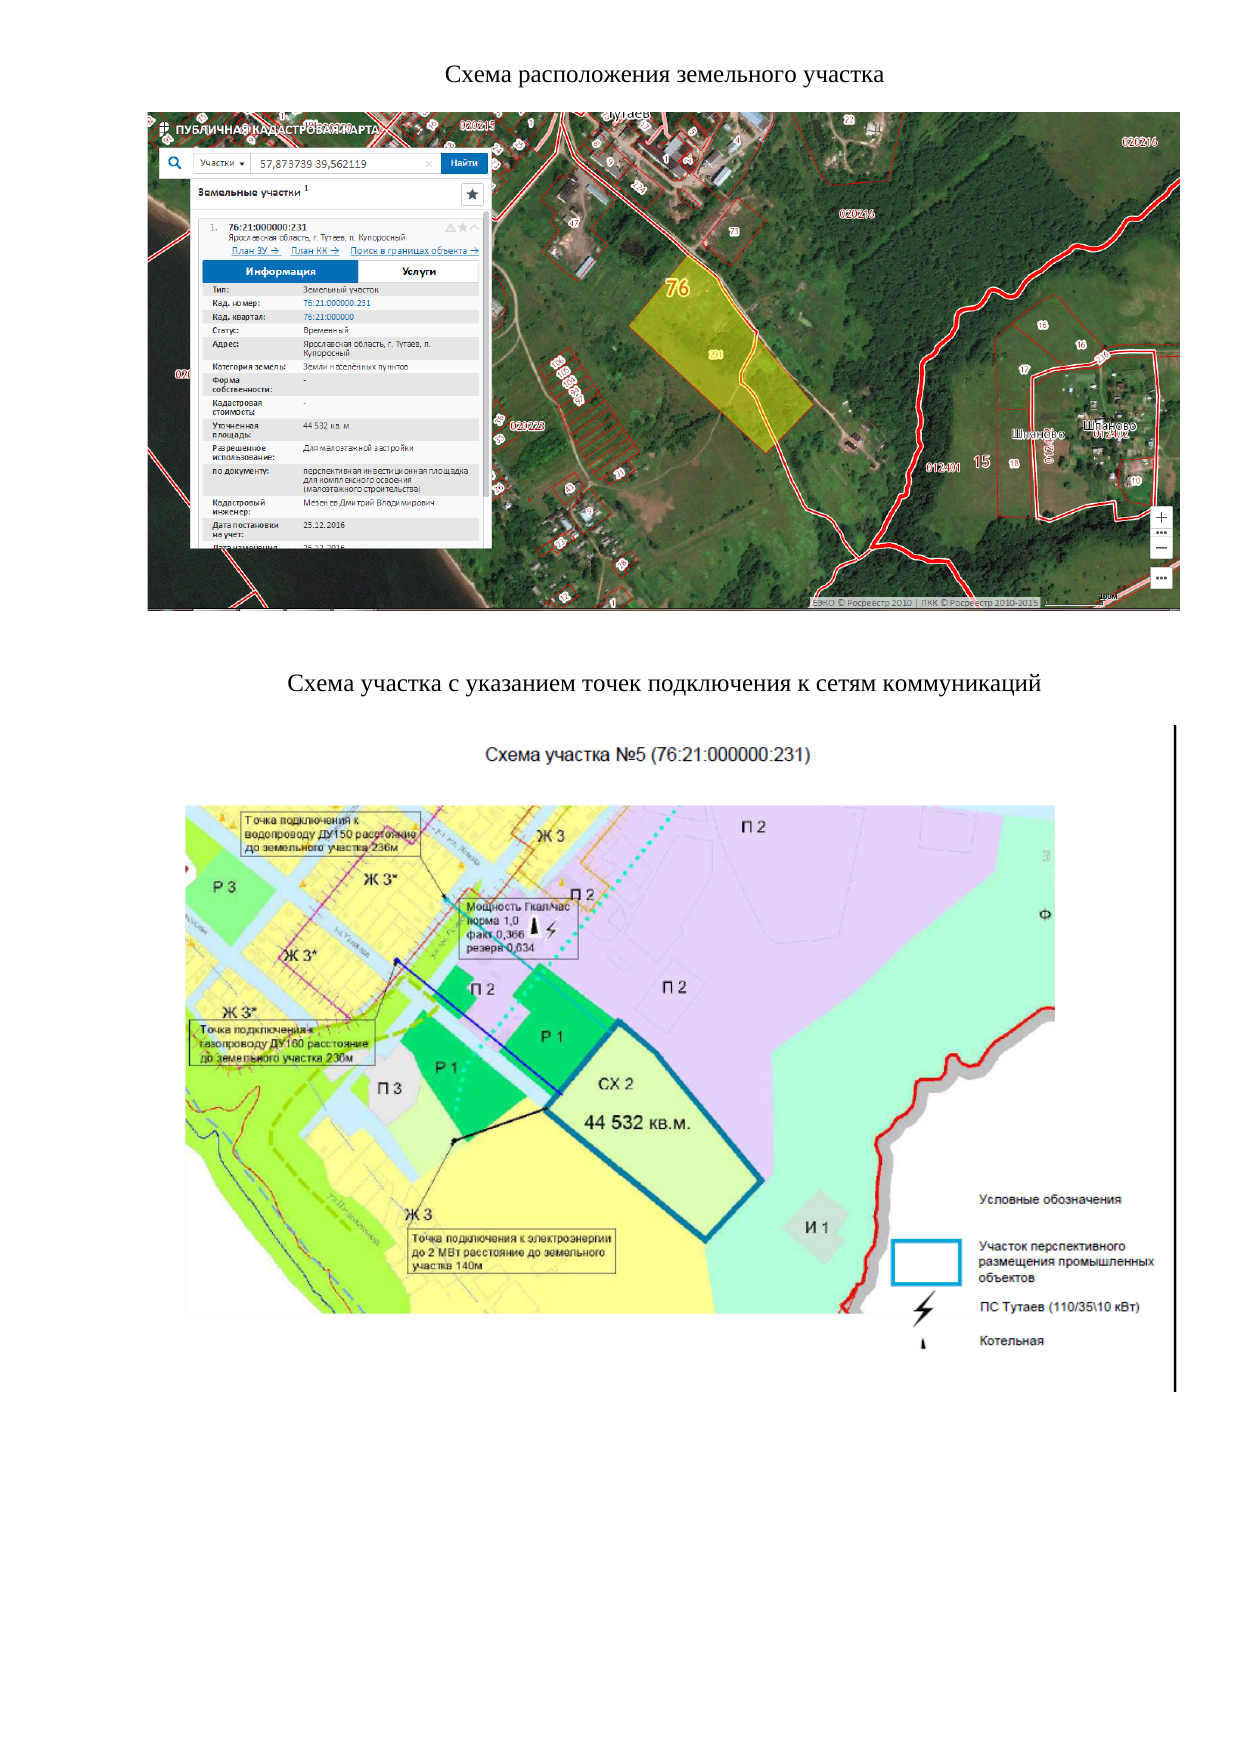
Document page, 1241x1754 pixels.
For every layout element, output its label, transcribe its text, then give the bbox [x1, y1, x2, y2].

text Схема участка с указанием точек подключения к сетям коммуникаций [148, 668, 1181, 697]
text Схема расположения земельного участка [148, 59, 1181, 88]
picture [147, 112, 1180, 611]
picture [147, 725, 1181, 1392]
